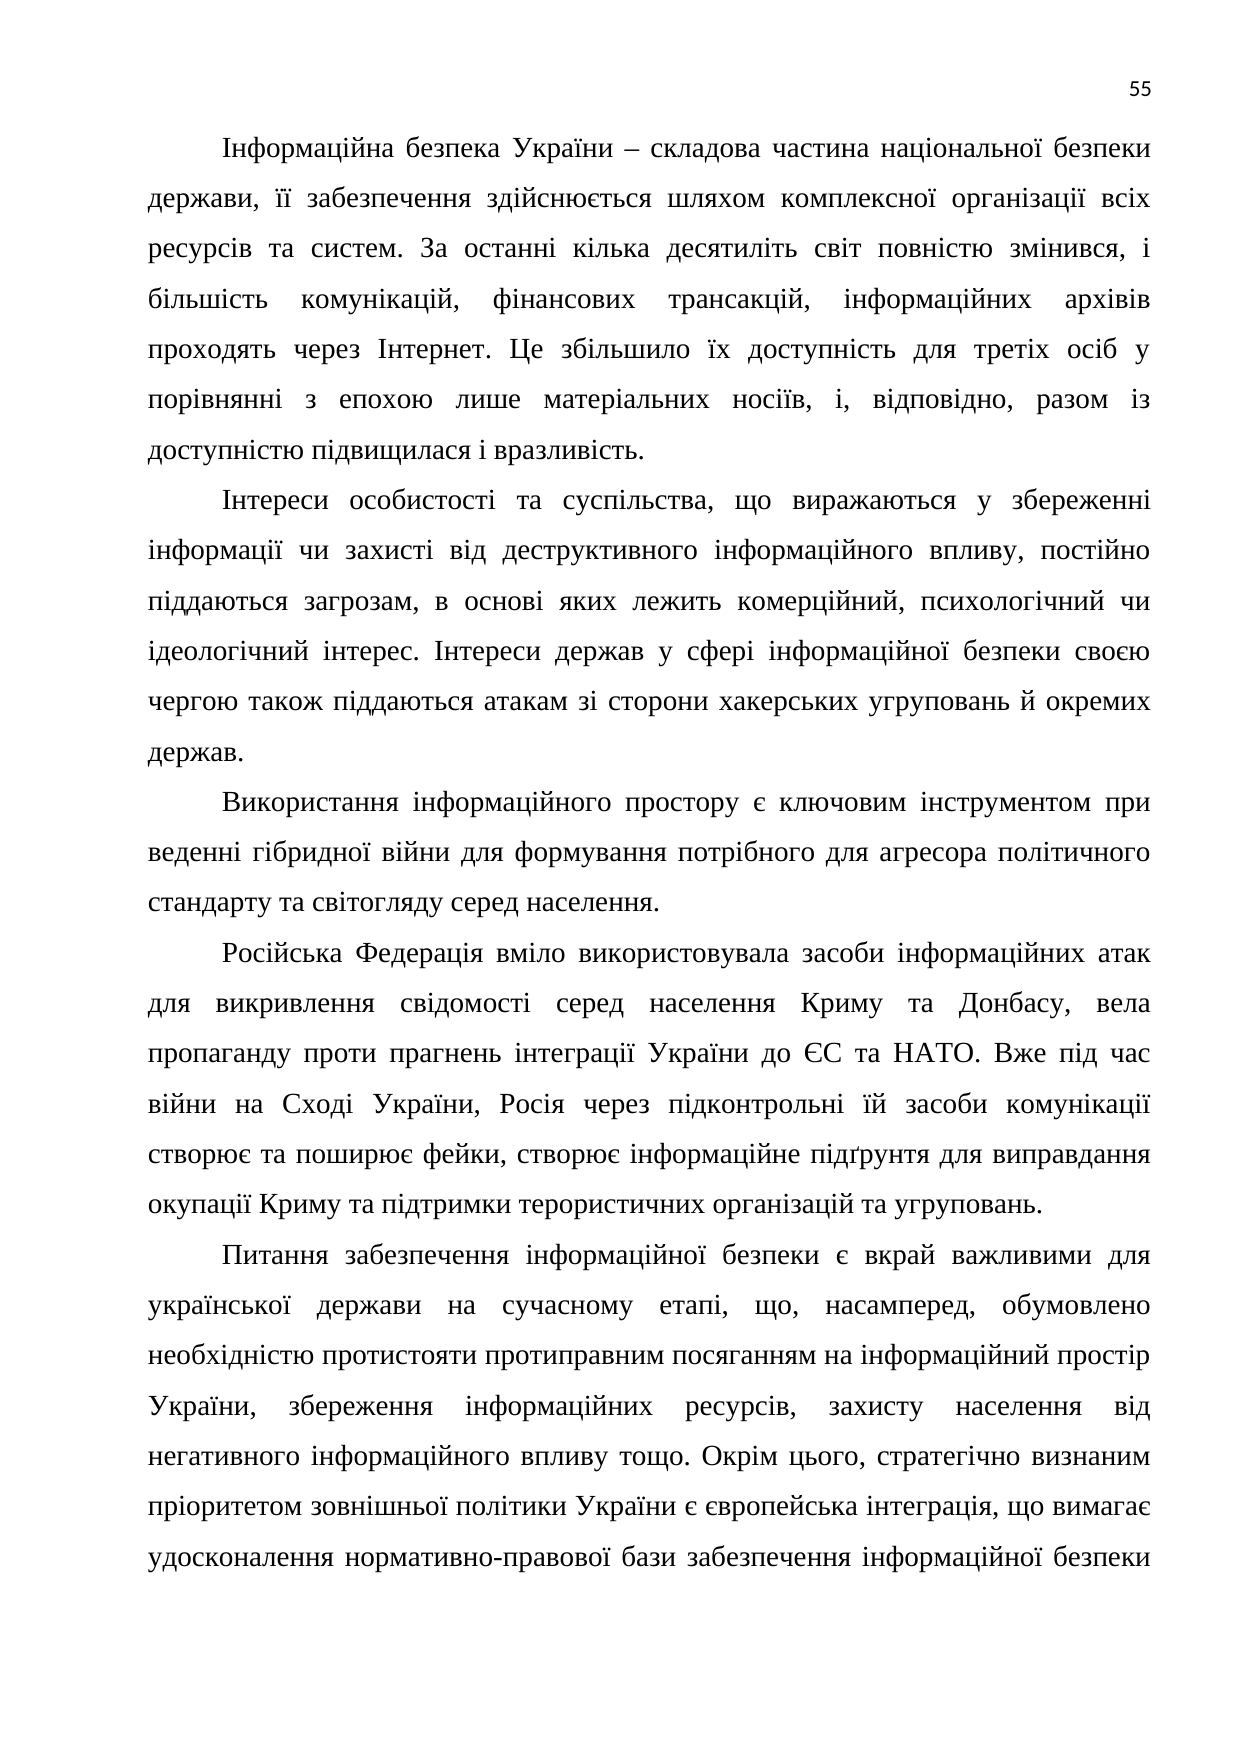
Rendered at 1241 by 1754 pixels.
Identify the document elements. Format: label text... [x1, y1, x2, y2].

text Російська Федерація вміло використовувала засоби інформаційних атак для викривлення свідомості серед населення Криму та Донбасу, вела пропаганду проти прагнень інтеграції України до ЄС та НАТО. Вже під час війни на Сході України, Росія через підконтрольні їй засоби комунікації створює та поширює фейки, створює інформаційне підґрунтя для виправдання окупації Криму та підтримки терористичних організацій та угруповань. [148, 935, 1152, 1220]
text Використання інформаційного простору є ключовим інструментом при веденні гібридної війни для формування потрібного для агресора політичного стандарту та світогляду серед населення. [148, 784, 1152, 918]
text Інтереси особистості та суспільства, що виражаються у збереженні інформації чи захисті від деструктивного інформаційного впливу, постійно піддаються загрозам, в основі яких лежить комерційний, психологічний чи ідеологічний інтерес. Інтереси держав у сфері інформаційної безпеки своєю чергою також піддаються атакам зі сторони хакерських угруповань й окремих держав. [148, 482, 1152, 767]
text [148, 1237, 1152, 1572]
text Інформаційна безпека України – складова частина національної безпеки держави, її забезпечення здійснюється шляхом комплексної організації всіх ресурсів та систем. За останні кілька десятиліть світ повністю змінився, і більшість комунікацій, фінансових трансакцій, інформаційних архівів проходять через Інтернет. Це збільшило їх доступність для третіх осіб у порівнянні з епохою лише матеріальних носіїв, і, відповідно, разом із доступністю підвищилася і вразливість. [148, 130, 1152, 465]
